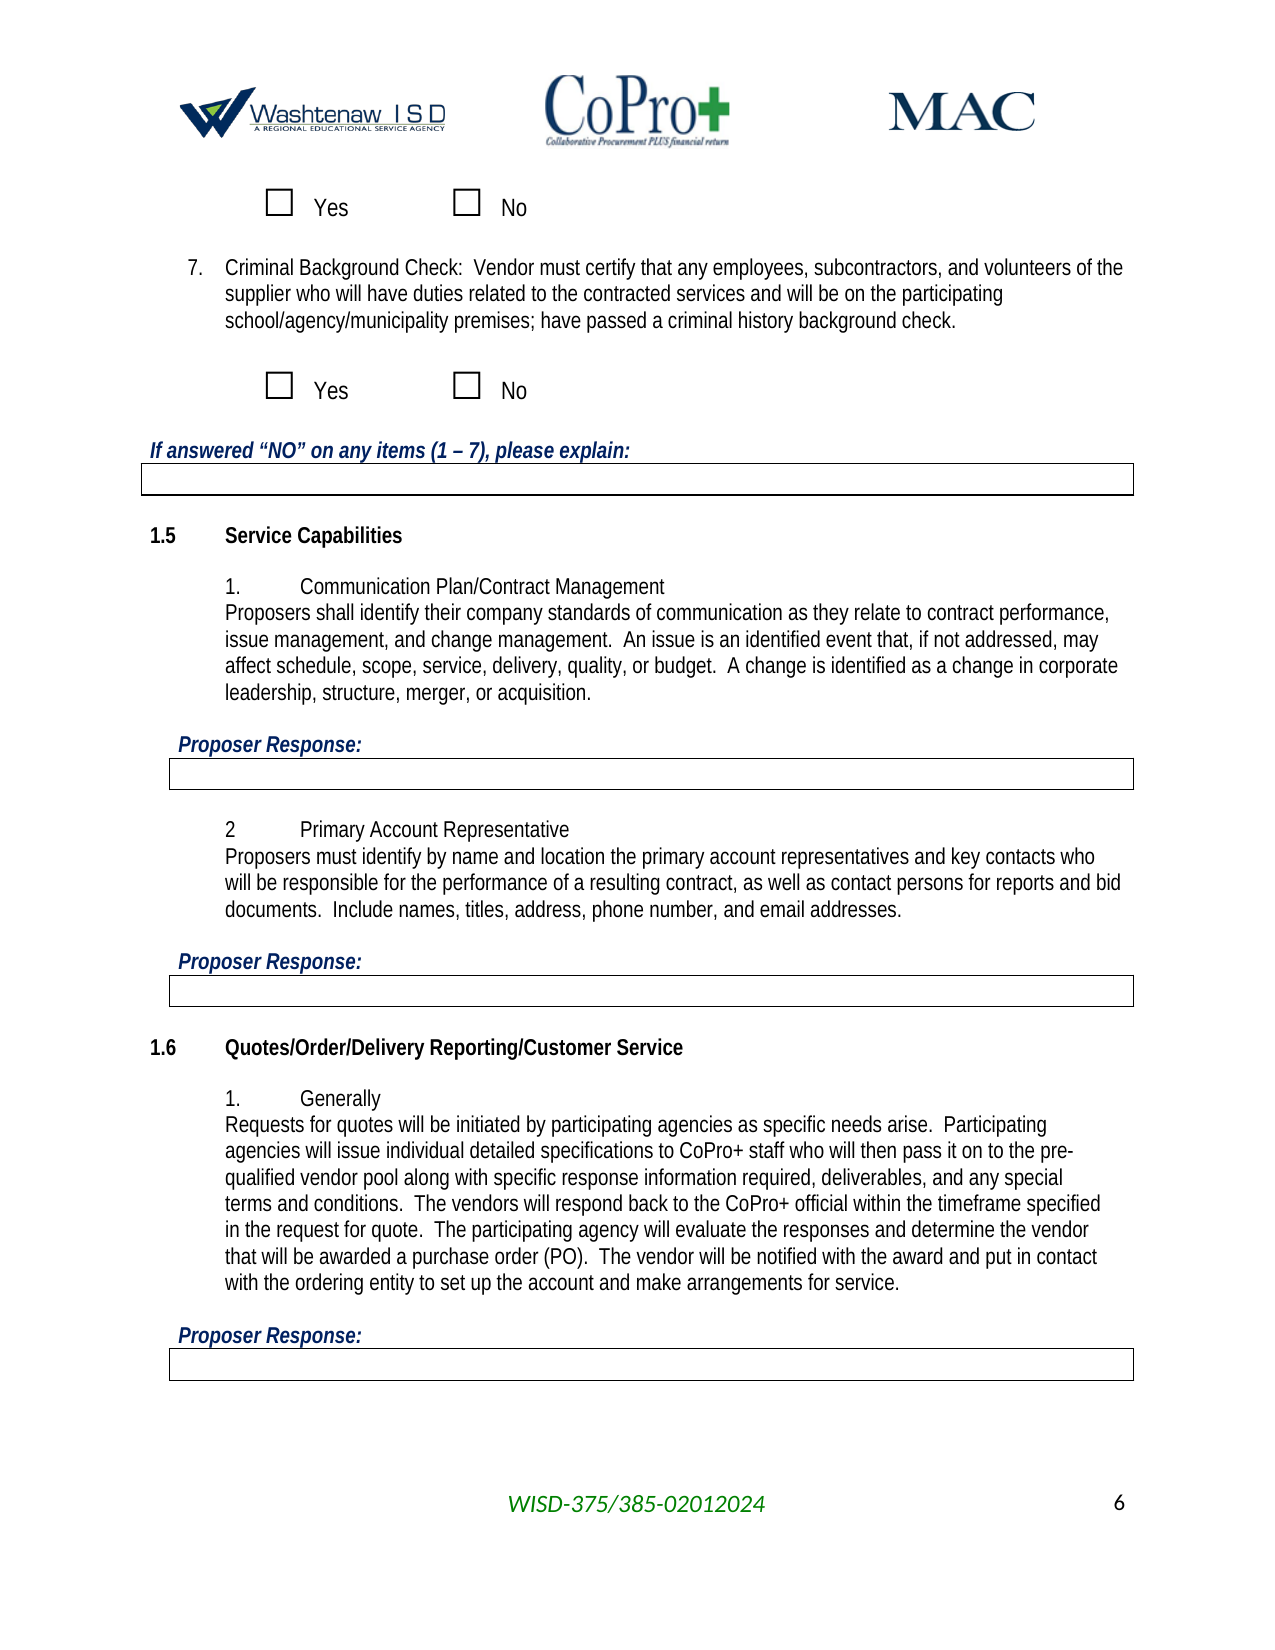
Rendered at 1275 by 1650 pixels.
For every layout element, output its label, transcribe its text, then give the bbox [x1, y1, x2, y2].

subtitle 1. Communication Plan/Contract Management [150, 573, 1125, 599]
picture [544, 75, 730, 149]
text Proposer Response: [178, 731, 1125, 757]
text Proposer Response: [178, 948, 1125, 974]
subtitle 1. Generally [150, 1084, 1125, 1111]
text Yes No [262, 359, 1125, 410]
text If answered “NO” on any items (1 – 7), please explain: [150, 437, 1125, 463]
picture [179, 86, 445, 138]
picture [888, 92, 1035, 131]
subtitle 1.6 Quotes/Order/Delivery Reporting/Customer Service [150, 1033, 1125, 1060]
text Proposers shall identify their company standards of communication as they relate to contract performance, issue management, and change management. An issue is an identified event that, if not addressed, may affect schedule, scope, service, delivery, quality, or budget. A change is identified as a change in corporate leadership, structure, merger, or acquisition. [225, 599, 1125, 705]
list Criminal Background Check: Vendor must certify that any employees, subcontractors, and volunteers of the supplier who will have duties related to the contracted services and will be on the participating school/agency/municipality premises; have passed a criminal history background check. [187, 254, 1125, 333]
subtitle 2 Primary Account Representative [150, 816, 1125, 843]
text Requests for quotes will be initiated by participating agencies as specific needs arise. Participating agencies will issue individual detailed specifications to CoPro+ staff who will then pass it on to the pre-qualified vendor pool along with specific response information required, deliverables, and any special terms and conditions. The vendors will respond back to the CoPro+ official within the timeframe specified in the request for quote. The participating agency will evaluate the responses and determine the vendor that will be awarded a purchase order (PO). The vendor will be notified with the award and put in contact with the ordering entity to set up the account and make arrangements for service. [225, 1111, 1102, 1295]
subtitle 1.5 Service Capabilities [150, 522, 1125, 548]
text Proposers must identify by name and location the primary account representatives and key contacts who will be responsible for the performance of a resulting contract, as well as contact persons for reports and bid documents. Include names, titles, address, phone number, and email addresses. [225, 843, 1125, 922]
text Yes No [262, 176, 1125, 227]
text Proposer Response: [178, 1322, 1125, 1348]
